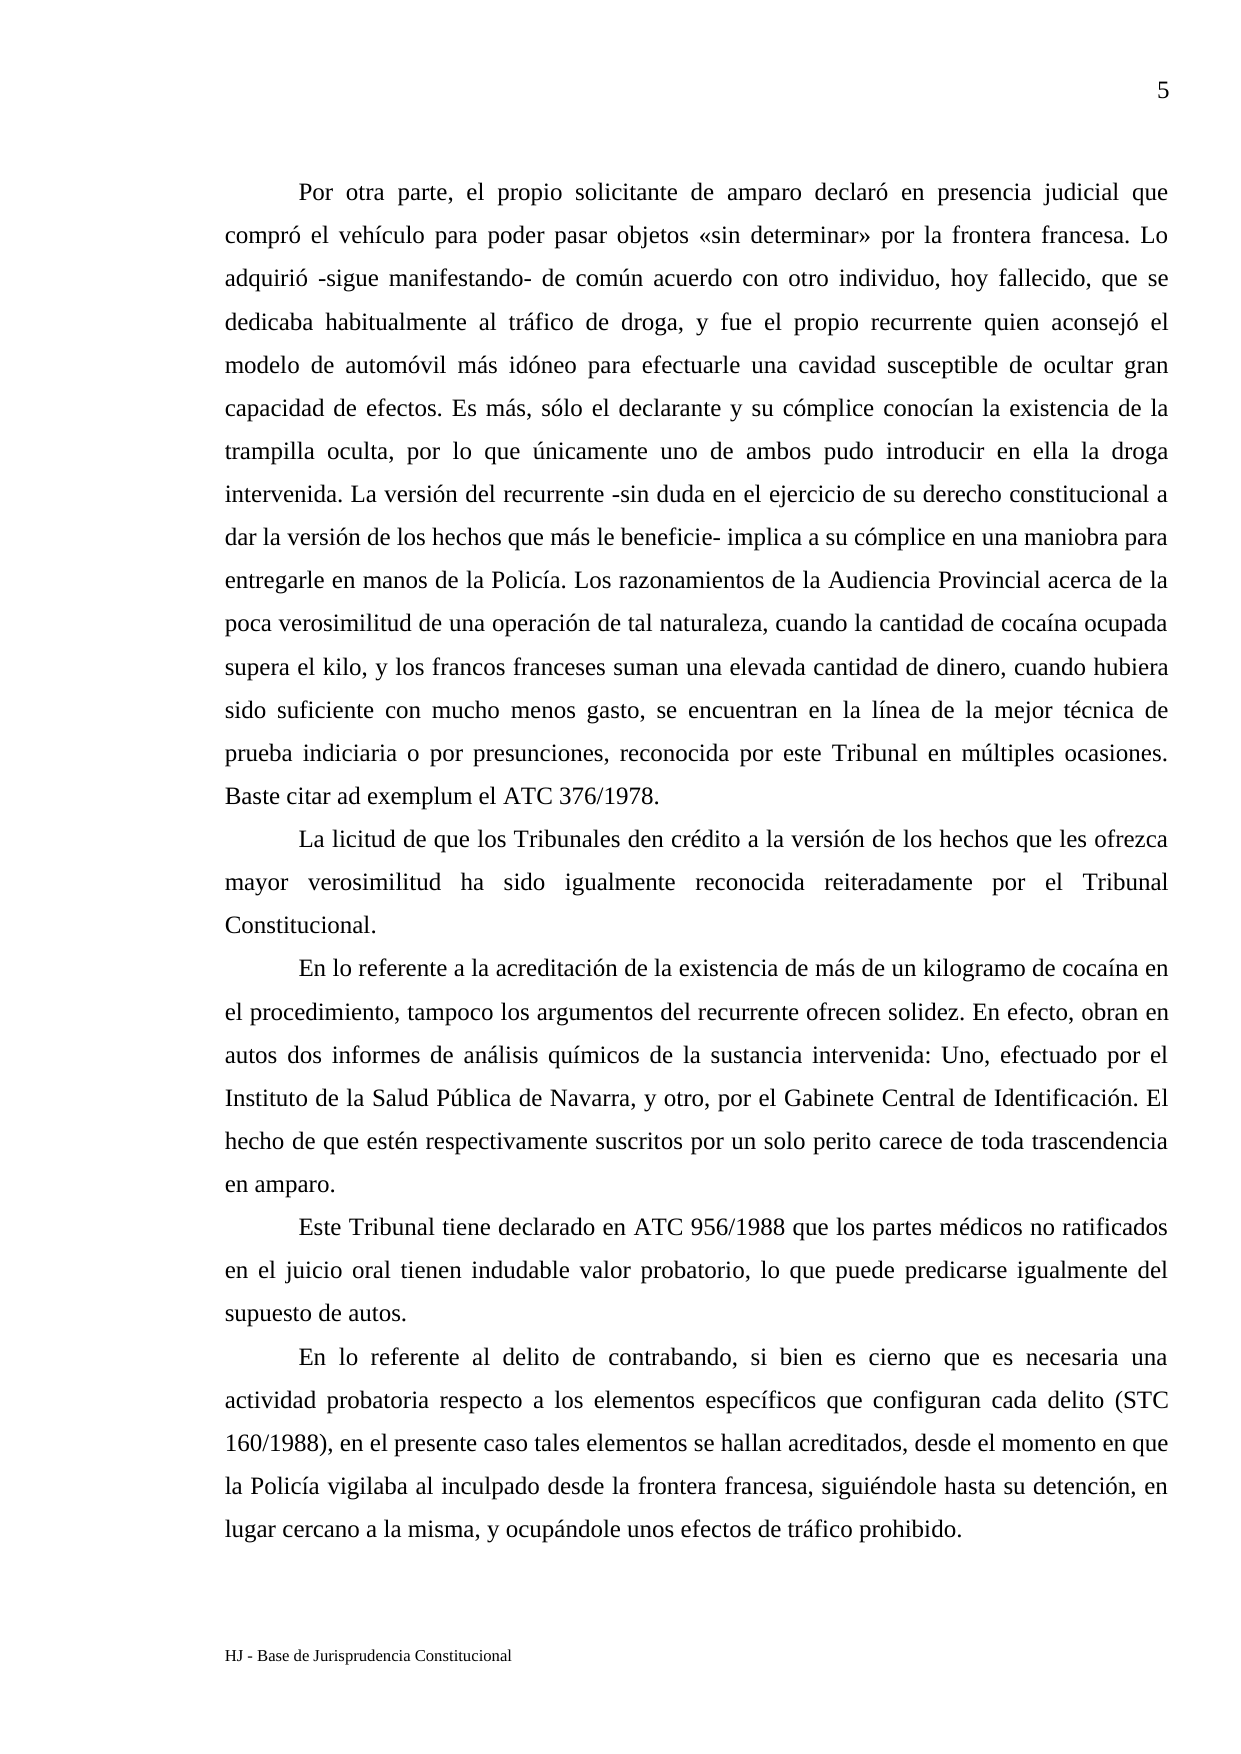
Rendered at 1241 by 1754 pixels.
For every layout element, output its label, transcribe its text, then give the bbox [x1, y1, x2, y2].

text En lo referente al delito de contrabando, si bien es cierno que es necesaria una actividad probatoria respecto a los elementos específicos que configuran cada delito (STC 160/1988), en el presente caso tales elementos se hallan acreditados, desde el momento en que la Policía vigilaba al inculpado desde la frontera francesa, siguiéndole hasta su detención, en lugar cercano a la misma, y ocupándole unos efectos de tráfico prohibido. [224, 1342, 1169, 1543]
text En lo referente a la acreditación de la existencia de más de un kilogramo de cocaína en el procedimiento, tampoco los argumentos del recurrente ofrecen solidez. En efecto, obran en autos dos informes de análisis químicos de la sustancia intervenida: Uno, efectuado por el Instituto de la Salud Pública de Navarra, y otro, por el Gabinete Central de Identificación. El hecho de que estén respectivamente suscritos por un solo perito carece de toda trascendencia en amparo. [224, 953, 1169, 1198]
text Por otra parte, el propio solicitante de amparo declaró en presencia judicial que compró el vehículo para poder pasar objetos «sin determinar» por la frontera francesa. Lo adquirió -sigue manifestando- de común acuerdo con otro individuo, hoy fallecido, que se dedicaba habitualmente al tráfico de droga, y fue el propio recurrente quien aconsejó el modelo de automóvil más idóneo para efectuarle una cavidad susceptible de ocultar gran capacidad de efectos. Es más, sólo el declarante y su cómplice conocían la existencia de la trampilla oculta, por lo que únicamente uno de ambos pudo introducir en ella la droga intervenida. La versión del recurrente -sin duda en el ejercicio de su derecho constitucional a dar la versión de los hechos que más le beneficie- implica a su cómplice en una maniobra para entregarle en manos de la Policía. Los razonamientos de la Audiencia Provincial acerca de la poca verosimilitud de una operación de tal naturaleza, cuando la cantidad de cocaína ocupada supera el kilo, y los francos franceses suman una elevada cantidad de dinero, cuando hubiera sido suficiente con mucho menos gasto, se encuentran en la línea de la mejor técnica de prueba indiciaria o por presunciones, reconocida por este Tribunal en múltiples ocasiones. Baste citar ad exemplum el ATC 376/1978. [224, 177, 1169, 810]
text Este Tribunal tiene declarado en ATC 956/1988 que los partes médicos no ratificados en el juicio oral tienen indudable valor probatorio, lo que puede predicarse igualmente del supuesto de autos. [224, 1212, 1169, 1327]
text La licitud de que los Tribunales den crédito a la versión de los hechos que les ofrezca mayor verosimilitud ha sido igualmente reconocida reiteradamente por el Tribunal Constitucional. [224, 824, 1169, 939]
